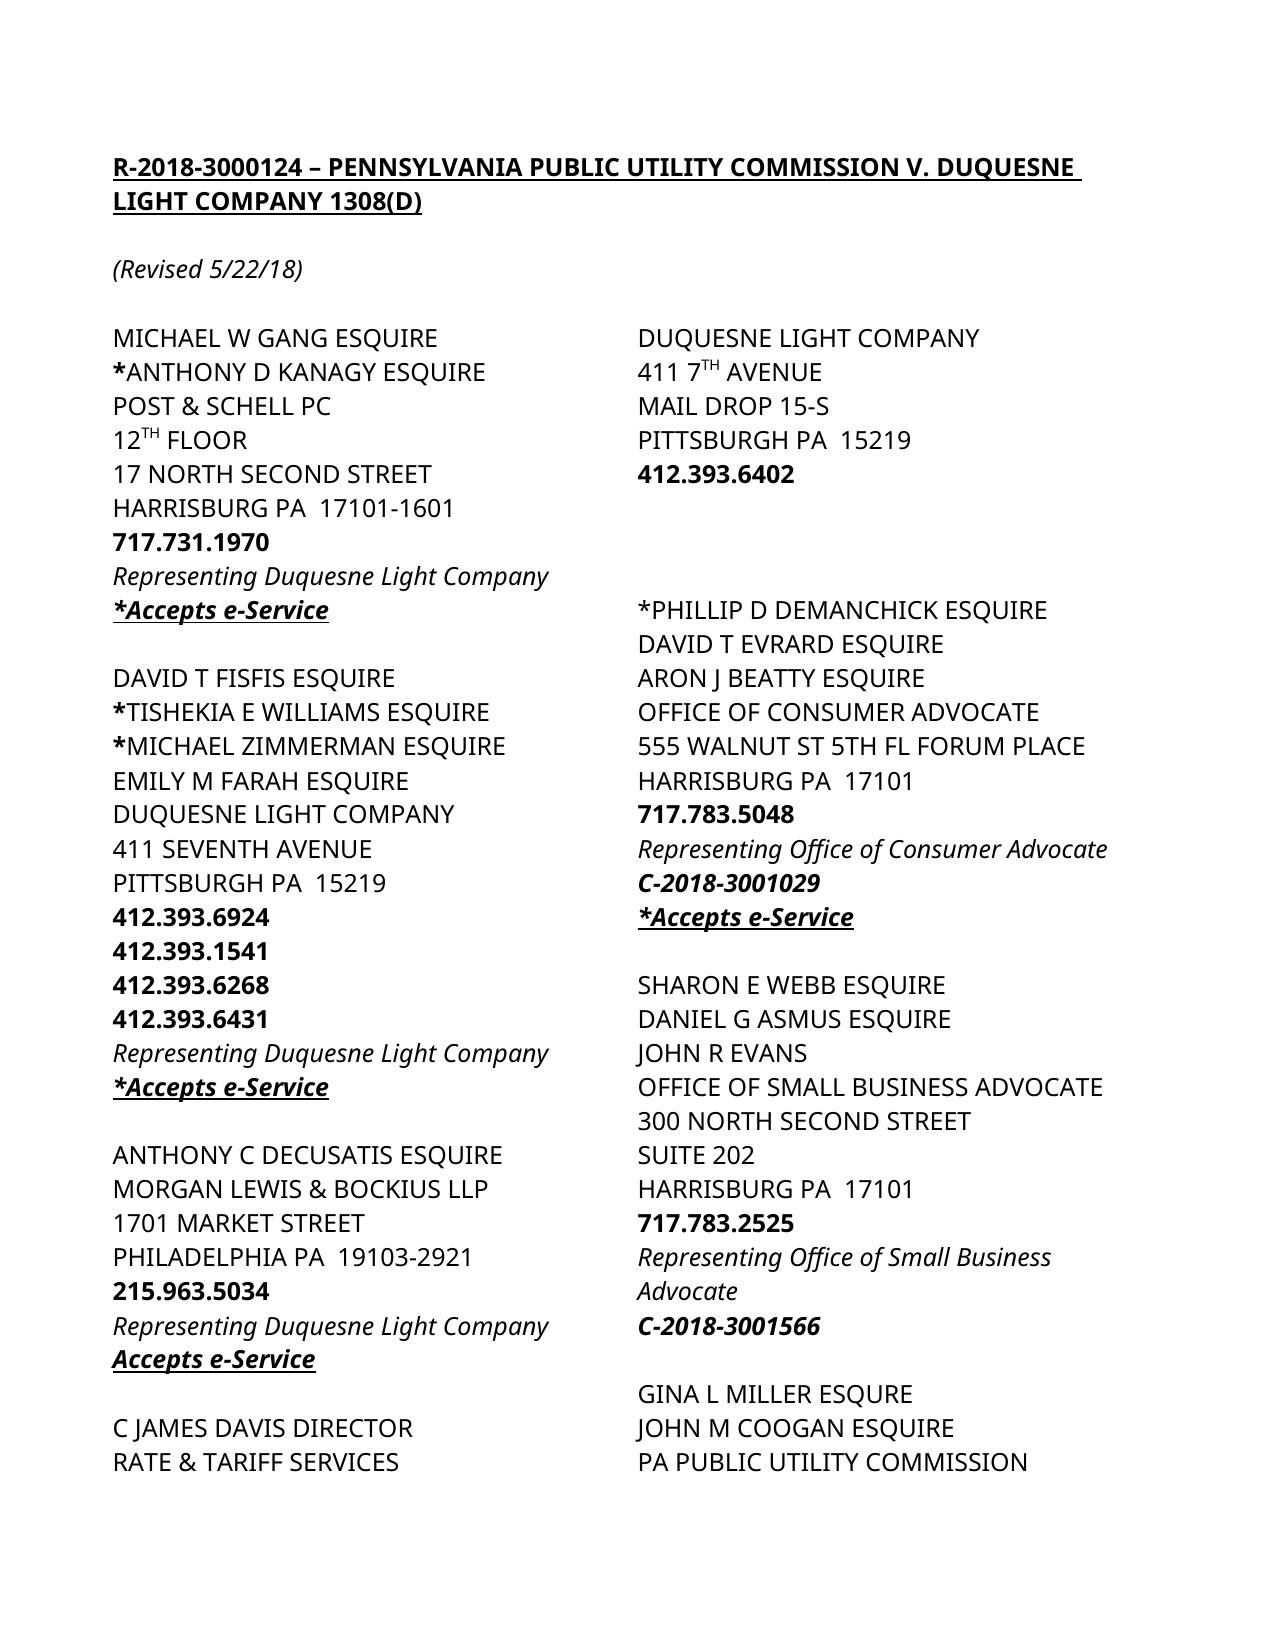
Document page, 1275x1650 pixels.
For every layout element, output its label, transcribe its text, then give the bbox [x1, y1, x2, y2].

text *ANTHONY D KANAGY ESQUIRE [112, 354, 600, 388]
text EMILY M FARAH ESQUIRE [112, 763, 600, 797]
text HARRISBURG PA 17101 [637, 1172, 1125, 1206]
text 412.393.6268 [112, 967, 600, 1002]
text 412.393.1541 [112, 933, 600, 967]
text DUQUESNE LIGHT COMPANY [112, 797, 600, 831]
text *Accepts e-Service [112, 593, 600, 627]
text GINA L MILLER ESQURE [637, 1376, 1125, 1410]
text Representing Duquesne Light Company [112, 1308, 600, 1342]
text 412.393.6431 [112, 1002, 600, 1036]
text HARRISBURG PA 17101-1601 [112, 491, 600, 525]
text C-2018-3001029 [637, 865, 1125, 899]
text POST & SCHELL PC [112, 388, 600, 422]
text 717.783.2525 [637, 1206, 1125, 1240]
text DAVID T FISFIS ESQUIRE [112, 661, 600, 695]
text C JAMES DAVIS DIRECTOR [112, 1410, 600, 1444]
text PITTSBURGH PA 15219 [637, 422, 1125, 457]
text 412.393.6402 [637, 457, 1125, 491]
text JOHN M COOGAN ESQUIRE [637, 1410, 1125, 1444]
text JOHN R EVANS [637, 1036, 1125, 1070]
text 411 SEVENTH AVENUE [112, 831, 600, 865]
text RATE & TARIFF SERVICES [112, 1444, 600, 1478]
text PITTSBURGH PA 15219 [112, 865, 600, 899]
text SHARON E WEBB ESQUIRE [637, 967, 1125, 1002]
text Representing Duquesne Light Company [112, 559, 600, 593]
text DUQUESNE LIGHT COMPANY [637, 320, 1125, 354]
text 555 WALNUT ST 5TH FL FORUM PLACE [637, 729, 1125, 763]
text PA PUBLIC UTILITY COMMISSION [637, 1444, 1125, 1478]
text MORGAN LEWIS & BOCKIUS LLP [112, 1172, 600, 1206]
text C-2018-3001566 [637, 1308, 1125, 1342]
text MICHAEL W GANG ESQUIRE [112, 320, 600, 354]
text Representing Duquesne Light Company [112, 1036, 600, 1070]
text Representing Office of Small Business Advocate [637, 1240, 1125, 1308]
text R-2018-3000124 – PENNSYLVANIA PUBLIC UTILITY COMMISSION V. DUQUESNE LIGHT COMPANY 1308(D) [112, 150, 1125, 218]
text 411 7TH AVENUE [637, 354, 1125, 388]
text 300 NORTH SECOND STREET [637, 1104, 1125, 1138]
text *MICHAEL ZIMMERMAN ESQUIRE [112, 729, 600, 763]
text *Accepts e-Service [112, 1070, 600, 1104]
text (Revised 5/22/18) [112, 252, 1125, 286]
text 215.963.5034 [112, 1274, 600, 1308]
text Representing Office of Consumer Advocate [637, 831, 1125, 865]
text 717.783.5048 [637, 797, 1125, 831]
text DANIEL G ASMUS ESQUIRE [637, 1002, 1125, 1036]
text 412.393.6924 [112, 899, 600, 933]
text 717.731.1970 [112, 525, 600, 559]
text ARON J BEATTY ESQUIRE [637, 661, 1125, 695]
text *Accepts e-Service [637, 899, 1125, 933]
text 17 NORTH SECOND STREET [112, 457, 600, 491]
text *PHILLIP D DEMANCHICK ESQUIRE [637, 593, 1125, 627]
text PHILADELPHIA PA 19103-2921 [112, 1240, 600, 1274]
text MAIL DROP 15-S [637, 388, 1125, 422]
text 12TH FLOOR [112, 422, 600, 457]
text ANTHONY C DECUSATIS ESQUIRE [112, 1138, 600, 1172]
text OFFICE OF CONSUMER ADVOCATE [637, 695, 1125, 729]
text SUITE 202 [637, 1138, 1125, 1172]
text HARRISBURG PA 17101 [637, 763, 1125, 797]
text DAVID T EVRARD ESQUIRE [637, 627, 1125, 661]
text Accepts e-Service [112, 1342, 600, 1376]
text 1701 MARKET STREET [112, 1206, 600, 1240]
text *TISHEKIA E WILLIAMS ESQUIRE [112, 695, 600, 729]
text OFFICE OF SMALL BUSINESS ADVOCATE [637, 1070, 1125, 1104]
